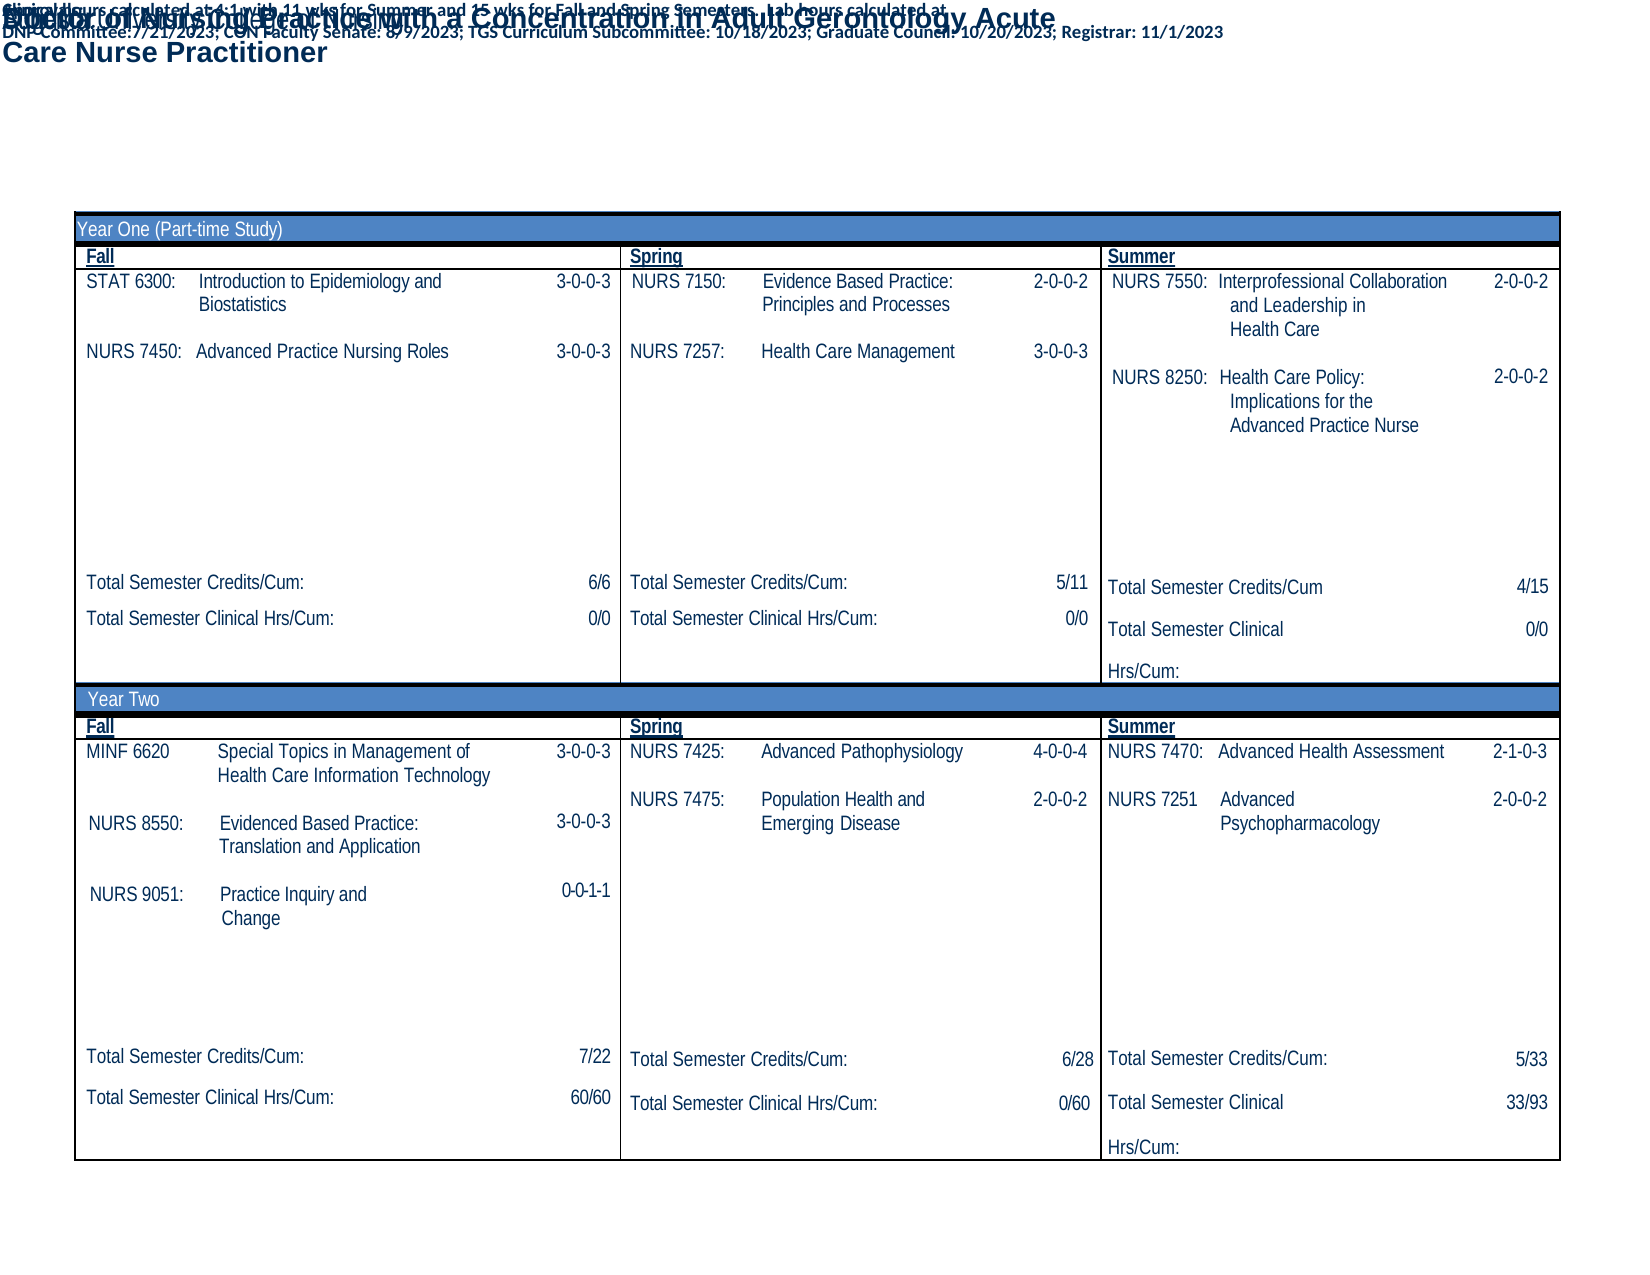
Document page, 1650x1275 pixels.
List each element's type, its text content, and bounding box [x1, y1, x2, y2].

table_cell Summer [1102, 718, 1559, 738]
table_cell Year Two [76, 687, 1559, 711]
table_cell Fall [76, 247, 620, 268]
table_cell 0/0 [523, 596, 620, 682]
table_cell MINF 6620 Special Topics in Management of Health Care Information Technology [76, 740, 523, 797]
table_cell NURS 7150: Evidence Based Practice: Principles and Processes [621, 270, 993, 325]
table_cell Total Semester Credits/Cum: [621, 462, 993, 596]
table_cell 6/6 [523, 462, 620, 596]
table_cell NURS 7425: Advanced Pathophysiology 4-0-0-4 NURS 7475: Population Health and 2-0-0-2 Emerging Disease Total Semester Credits/Cum: 6/28 Total Semester Clinical Hrs/Cum: 0/60 [621, 740, 1100, 1159]
table_cell 3-0-0-3 0-0-1-1 [523, 797, 620, 949]
table_cell NURS 8550: Evidenced Based Practice: Translation and Application NURS 9051: Practice Inquiry and Change [76, 797, 523, 949]
table_cell 3-0-0-3 [523, 325, 620, 462]
table_cell Total Semester Clinical Hrs/Cum: [76, 1076, 523, 1159]
table_cell Spring [621, 247, 1100, 268]
table_cell Spring [621, 718, 1100, 738]
table_cell 3-0-0-3 [523, 740, 620, 797]
table_cell 2-0-0-2 [994, 270, 1100, 325]
table_cell 3-0-0-3 [994, 325, 1100, 462]
table_cell NURS 7470: Advanced Health Assessment NURS 7251 Advanced Psychopharmacology Total Semester Credits/Cum: Total Semester Clinical Hrs/Cum: [1102, 740, 1468, 1159]
table_header Year One (Part-time Study) [76, 216, 1559, 241]
table_cell Total Semester Credits/Cum: [76, 462, 523, 596]
table_cell 2-0-0-2 2-0-0-2 4/15 0/0 [1468, 270, 1559, 682]
table_cell STAT 6300: Introduction to Epidemiology and Biostatistics [76, 270, 523, 325]
table_cell 0/0 [994, 596, 1100, 682]
table_cell 5/11 [994, 462, 1100, 596]
table_cell NURS 7550: Interprofessional Collaboration and Leadership in Health Care NURS 8250: Health Care Policy: Implications for the Advanced Practice Nurse Total Semester Credits/Cum Total Semester Clinical Hrs/Cum: [1102, 270, 1468, 682]
table_cell Total Semester Credits/Cum: [76, 950, 523, 1076]
table_cell 2-1-0-3 2-0-0-2 5/33 33/93 [1468, 740, 1559, 1159]
table_cell Total Semester Clinical Hrs/Cum: [621, 596, 993, 682]
table_cell 7/22 [523, 950, 620, 1076]
table_cell NURS 7257: Health Care Management [621, 325, 993, 462]
table_cell 60/60 [523, 1076, 620, 1159]
table_cell 3-0-0-3 [523, 270, 620, 325]
table_cell Summer [1102, 247, 1559, 268]
table_cell Fall [76, 718, 620, 738]
table_cell NURS 7450: Advanced Practice Nursing Roles [76, 325, 523, 462]
table_cell Total Semester Clinical Hrs/Cum: [76, 596, 523, 682]
